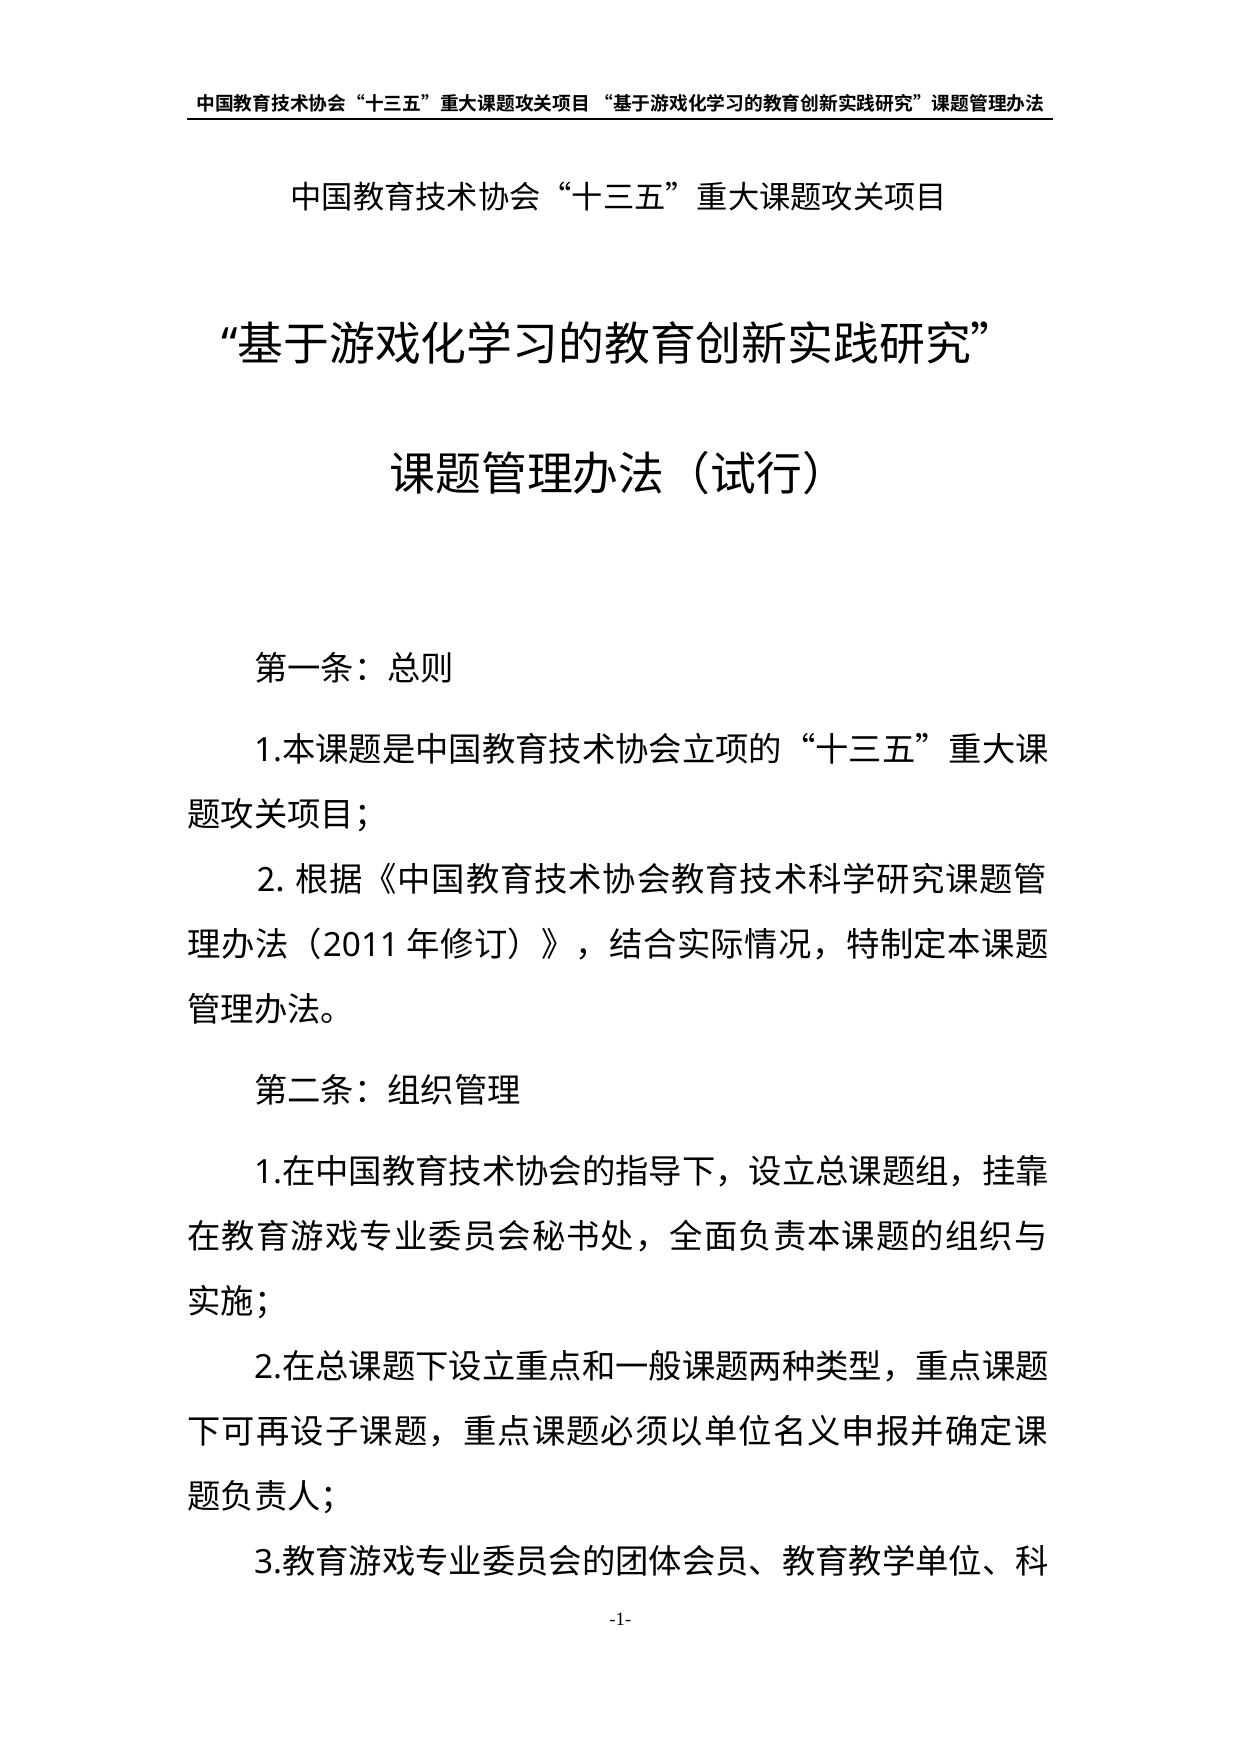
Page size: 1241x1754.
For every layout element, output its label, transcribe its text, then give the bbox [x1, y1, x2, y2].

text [187, 1527, 1050, 1592]
text 中国教育技术协会“十三五”重大课题攻关项目 [187, 162, 1050, 227]
text 1.本课题是中国教育技术协会立项的“十三五”重大课题攻关项目； [187, 714, 1050, 844]
text “基于游戏化学习的教育创新实践研究” [187, 292, 1050, 389]
text 第一条：总则 [187, 633, 1050, 698]
text 2.在总课题下设立重点和一般课题两种类型，重点课题下可再设子课题，重点课题必须以单位名义申报并确定课题负责人； [187, 1332, 1050, 1527]
text 1.在中国教育技术协会的指导下，设立总课题组，挂靠在教育游戏专业委员会秘书处，全面负责本课题的组织与实施； [187, 1137, 1050, 1332]
text 课题管理办法（试行） [187, 422, 1050, 519]
text 第二条：组织管理 [187, 1056, 1050, 1121]
text ⒉根据《中国教育技术协会教育技术科学研究课题管理办法（2011年修订）》，结合实际情况，特制定本课题管理办法。 [187, 844, 1050, 1039]
